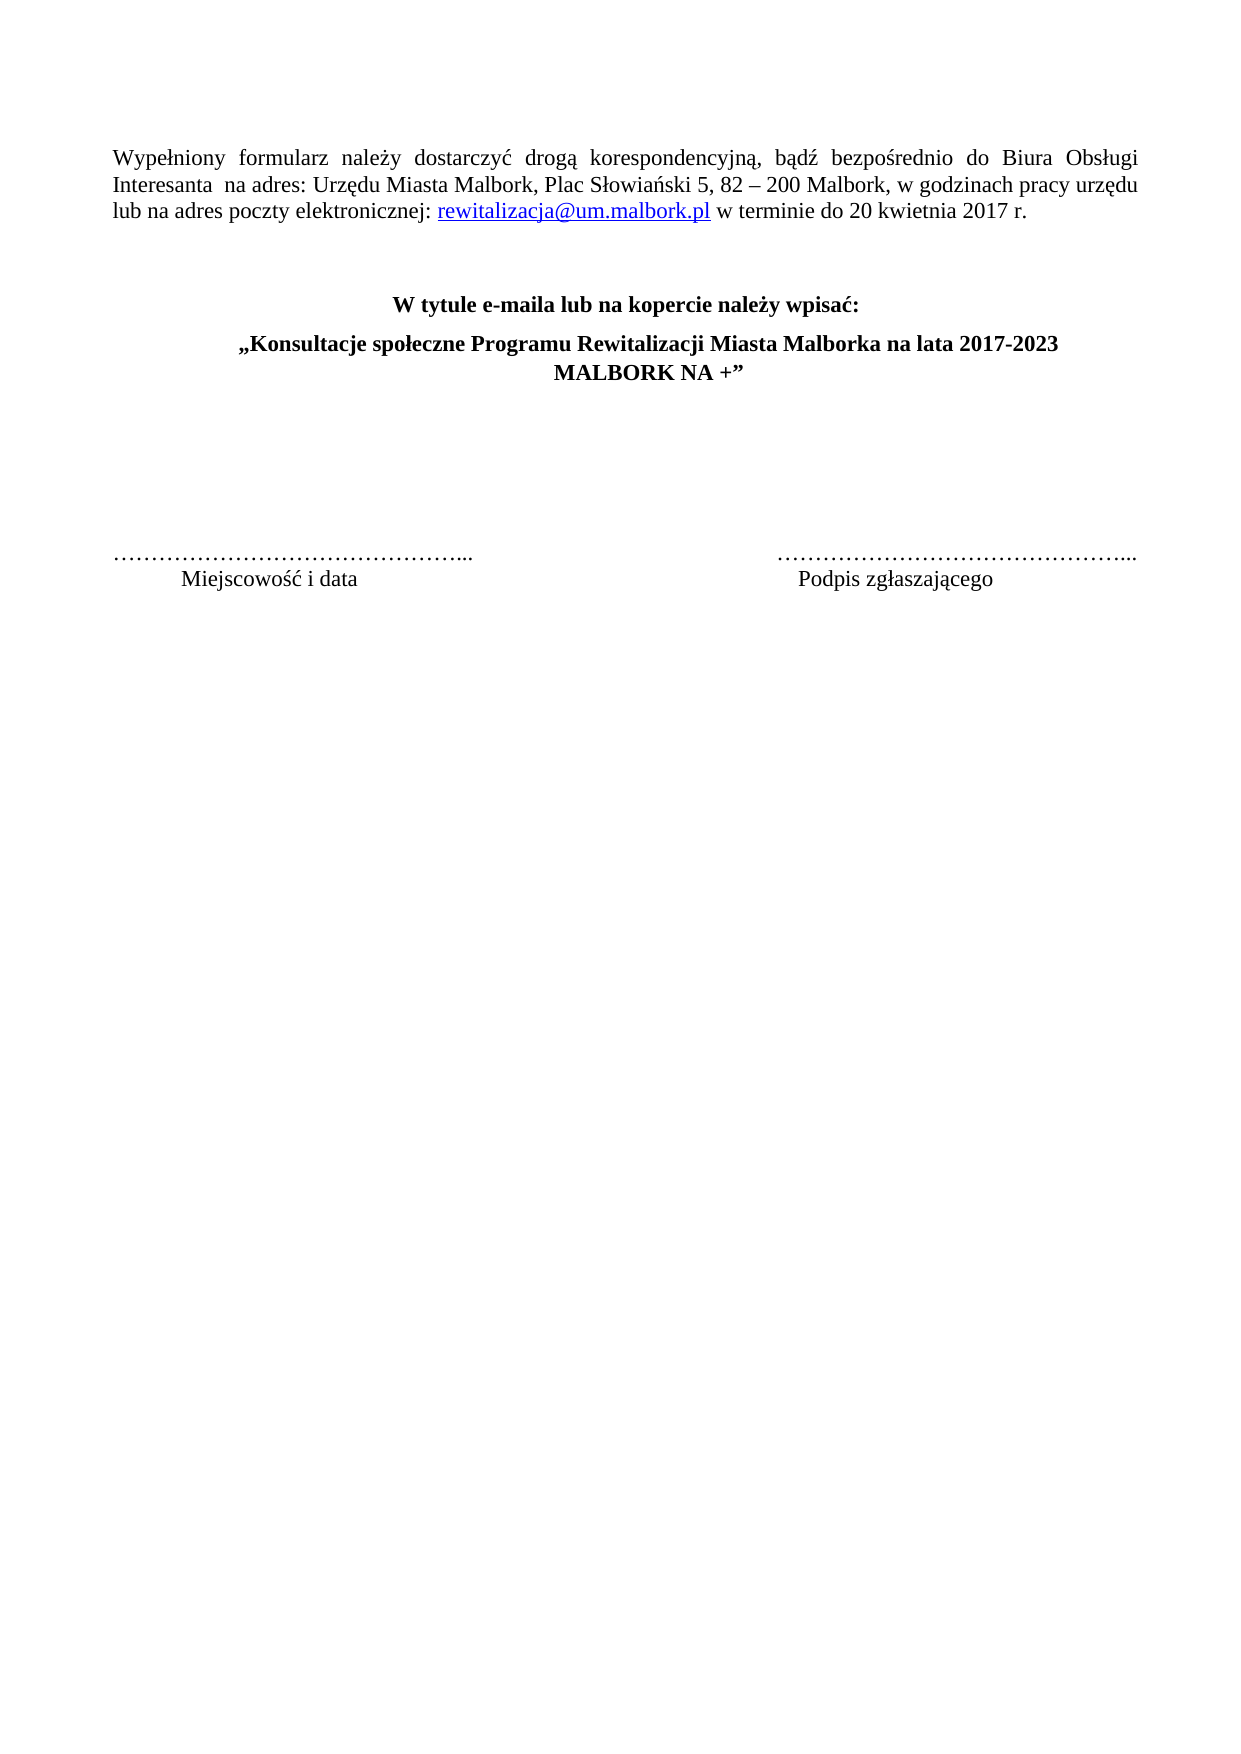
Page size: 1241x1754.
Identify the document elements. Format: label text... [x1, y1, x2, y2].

list „Konsultacje społeczne Programu Rewitalizacji Miasta Malborka na lata 2017-2023 [158, 330, 1140, 357]
text W tytule e-maila lub na kopercie należy wpisać: [112, 292, 1140, 318]
list ………………………………………... ………………………………………... [112, 539, 1140, 565]
list MALBORK NA +” [158, 359, 1140, 385]
text Miejscowość i data Podpis zgłaszającego [112, 565, 1140, 592]
list Wypełniony formularz należy dostarczyć drogą korespondencyjną, bądź bezpośrednio do Biura Obsługi Interesanta na adres: Urzędu Miasta Malbork, Plac Słowiański 5, 82 – 200 Malbork, w godzinach pracy urzędu lub na adres poczty elektronicznej: rewitalizacja@um.malbork.pl w terminie do 20 kwietnia 2017 r. [112, 144, 1140, 223]
